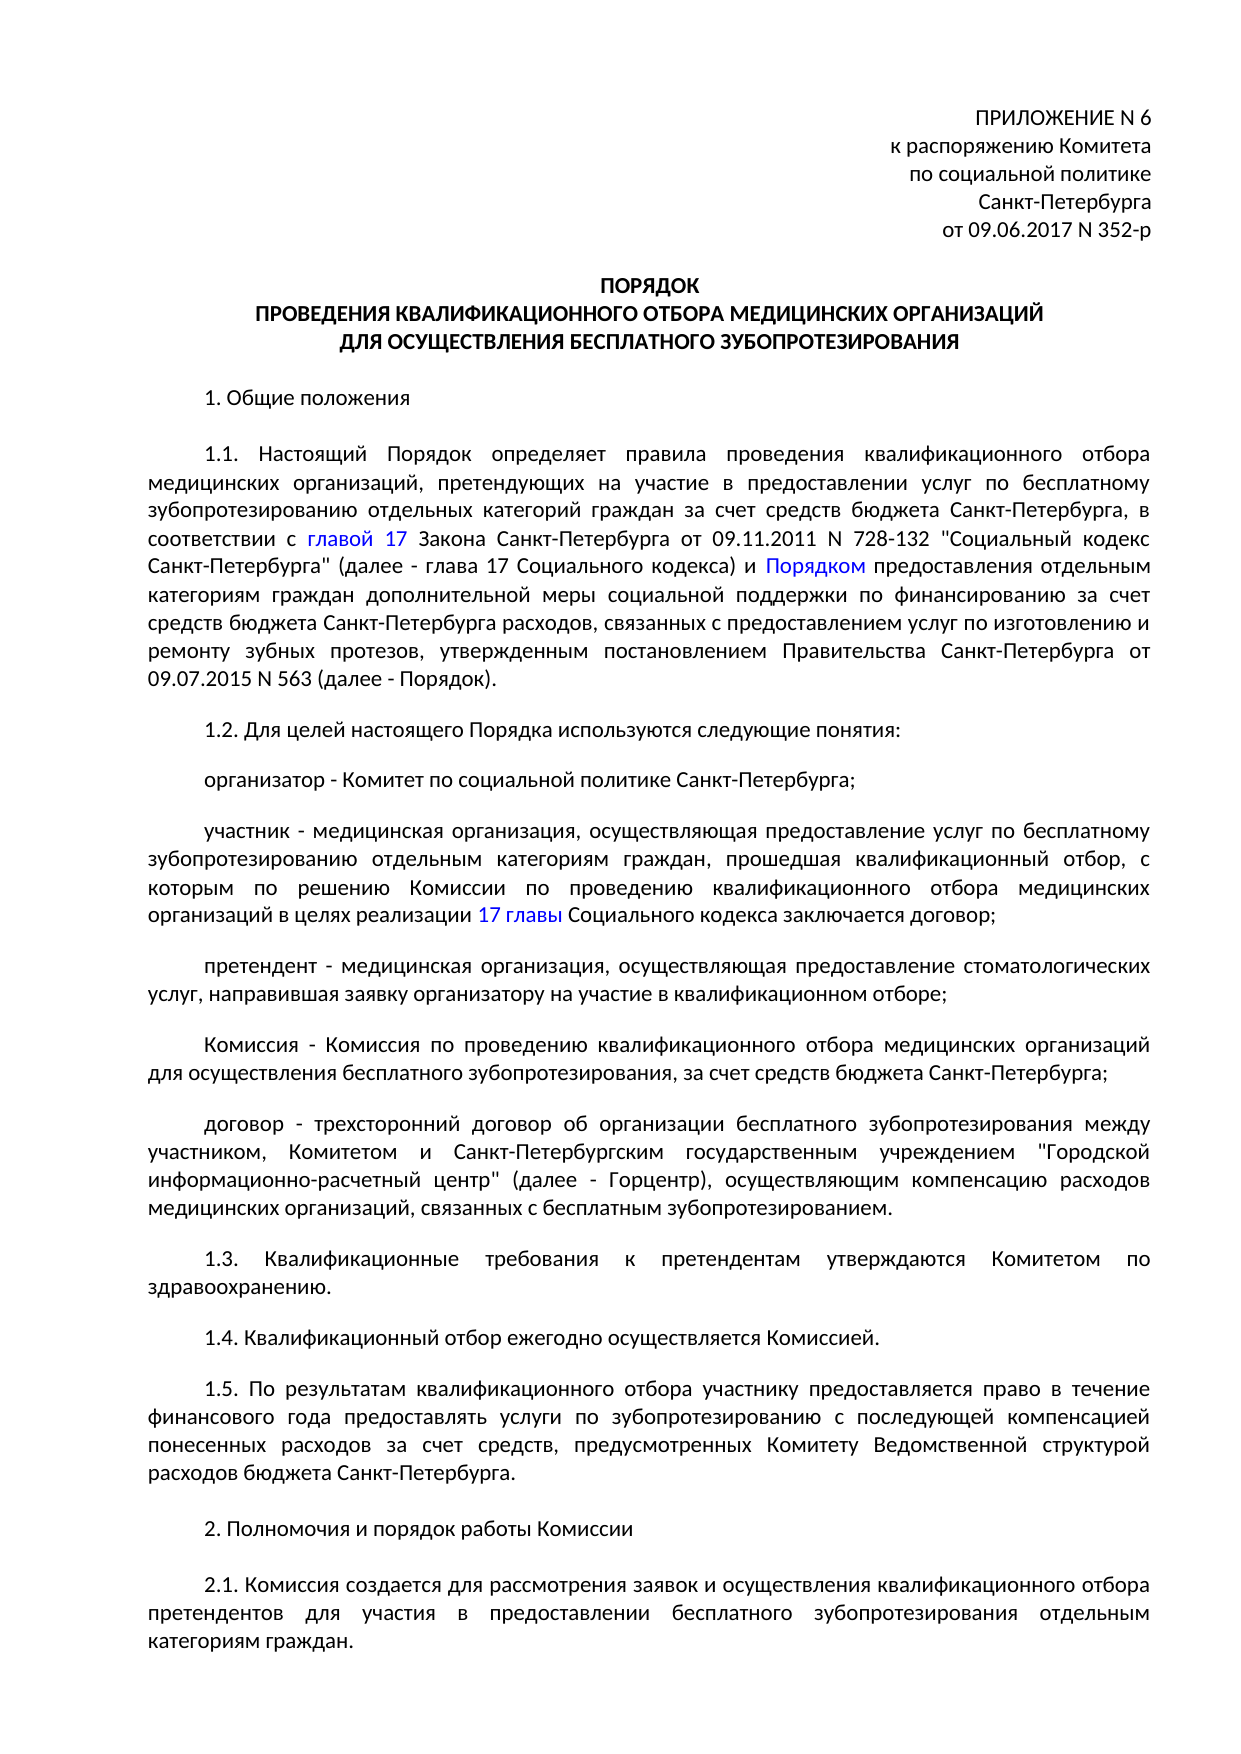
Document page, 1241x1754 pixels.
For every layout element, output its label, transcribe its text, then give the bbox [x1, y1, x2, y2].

text 1.3. Квалификационные требования к претендентам утверждаются Комитетом по здравоохранению. [148, 1244, 1152, 1301]
text по социальной политике [148, 159, 1152, 187]
title ПРОВЕДЕНИЯ КВАЛИФИКАЦИОННОГО ОТБОРА МЕДИЦИНСКИХ ОРГАНИЗАЦИЙ [148, 299, 1152, 327]
text к распоряжению Комитета [148, 131, 1152, 159]
text 1.1. Настоящий Порядок определяет правила проведения квалификационного отбора медицинских организаций, претендующих на участие в предоставлении услуг по бесплатному зубопротезированию отдельных категорий граждан за счет средств бюджета Санкт-Петербурга, в соответствии с главой 17 Закона Санкт-Петербурга от 09.11.2011 N 728-132 "Социальный кодекс Санкт-Петербурга" (далее - глава 17 Социального кодекса) и Порядком предоставления отдельным категориям граждан дополнительной меры социальной поддержки по финансированию за счет средств бюджета Санкт-Петербурга расходов, связанных с предоставлением услуг по изготовлению и ремонту зубных протезов, утвержденным постановлением Правительства Санкт-Петербурга от 09.07.2015 N 563 (далее - Порядок). [148, 439, 1152, 692]
text 2.1. Комиссия создается для рассмотрения заявок и осуществления квалификационного отбора претендентов для участия в предоставлении бесплатного зубопротезирования отдельным категориям граждан. [148, 1571, 1152, 1654]
text Санкт-Петербурга [148, 187, 1152, 215]
title ПОРЯДОК [148, 271, 1152, 299]
text Комиссия - Комиссия по проведению квалификационного отбора медицинских организаций для осуществления бесплатного зубопротезирования, за счет средств бюджета Санкт-Петербурга; [148, 1031, 1152, 1087]
text 1.4. Квалификационный отбор ежегодно осуществляется Комиссией. [148, 1323, 1152, 1351]
text 2. Полномочия и порядок работы Комиссии [148, 1514, 1152, 1542]
text претендент - медицинская организация, осуществляющая предоставление стоматологических услуг, направившая заявку организатору на участие в квалификационном отборе; [148, 952, 1152, 1008]
text организатор - Комитет по социальной политике Санкт-Петербурга; [148, 766, 1152, 794]
text участник - медицинская организация, осуществляющая предоставление услуг по бесплатному зубопротезированию отдельным категориям граждан, прошедшая квалификационный отбор, с которым по решению Комиссии по проведению квалификационного отбора медицинских организаций в целях реализации 17 главы Социального кодекса заключается договор; [148, 817, 1152, 929]
text 1. Общие положения [148, 383, 1152, 412]
text 1.2. Для целей настоящего Порядка используются следующие понятия: [148, 715, 1152, 743]
text 1.5. По результатам квалификационного отбора участнику предоставляется право в течение финансового года предоставлять услуги по зубопротезированию с последующей компенсацией понесенных расходов за счет средств, предусмотренных Комитету Ведомственной структурой расходов бюджета Санкт-Петербурга. [148, 1374, 1152, 1486]
text от 09.06.2017 N 352-р [148, 215, 1152, 243]
text договор - трехсторонний договор об организации бесплатного зубопротезирования между участником, Комитетом и Санкт-Петербургским государственным учреждением "Городской информационно-расчетный центр" (далее - Горцентр), осуществляющим компенсацию расходов медицинских организаций, связанных с бесплатным зубопротезированием. [148, 1109, 1152, 1222]
title ДЛЯ ОСУЩЕСТВЛЕНИЯ БЕСПЛАТНОГО ЗУБОПРОТЕЗИРОВАНИЯ [148, 327, 1152, 356]
text ПРИЛОЖЕНИЕ N 6 [148, 103, 1152, 131]
